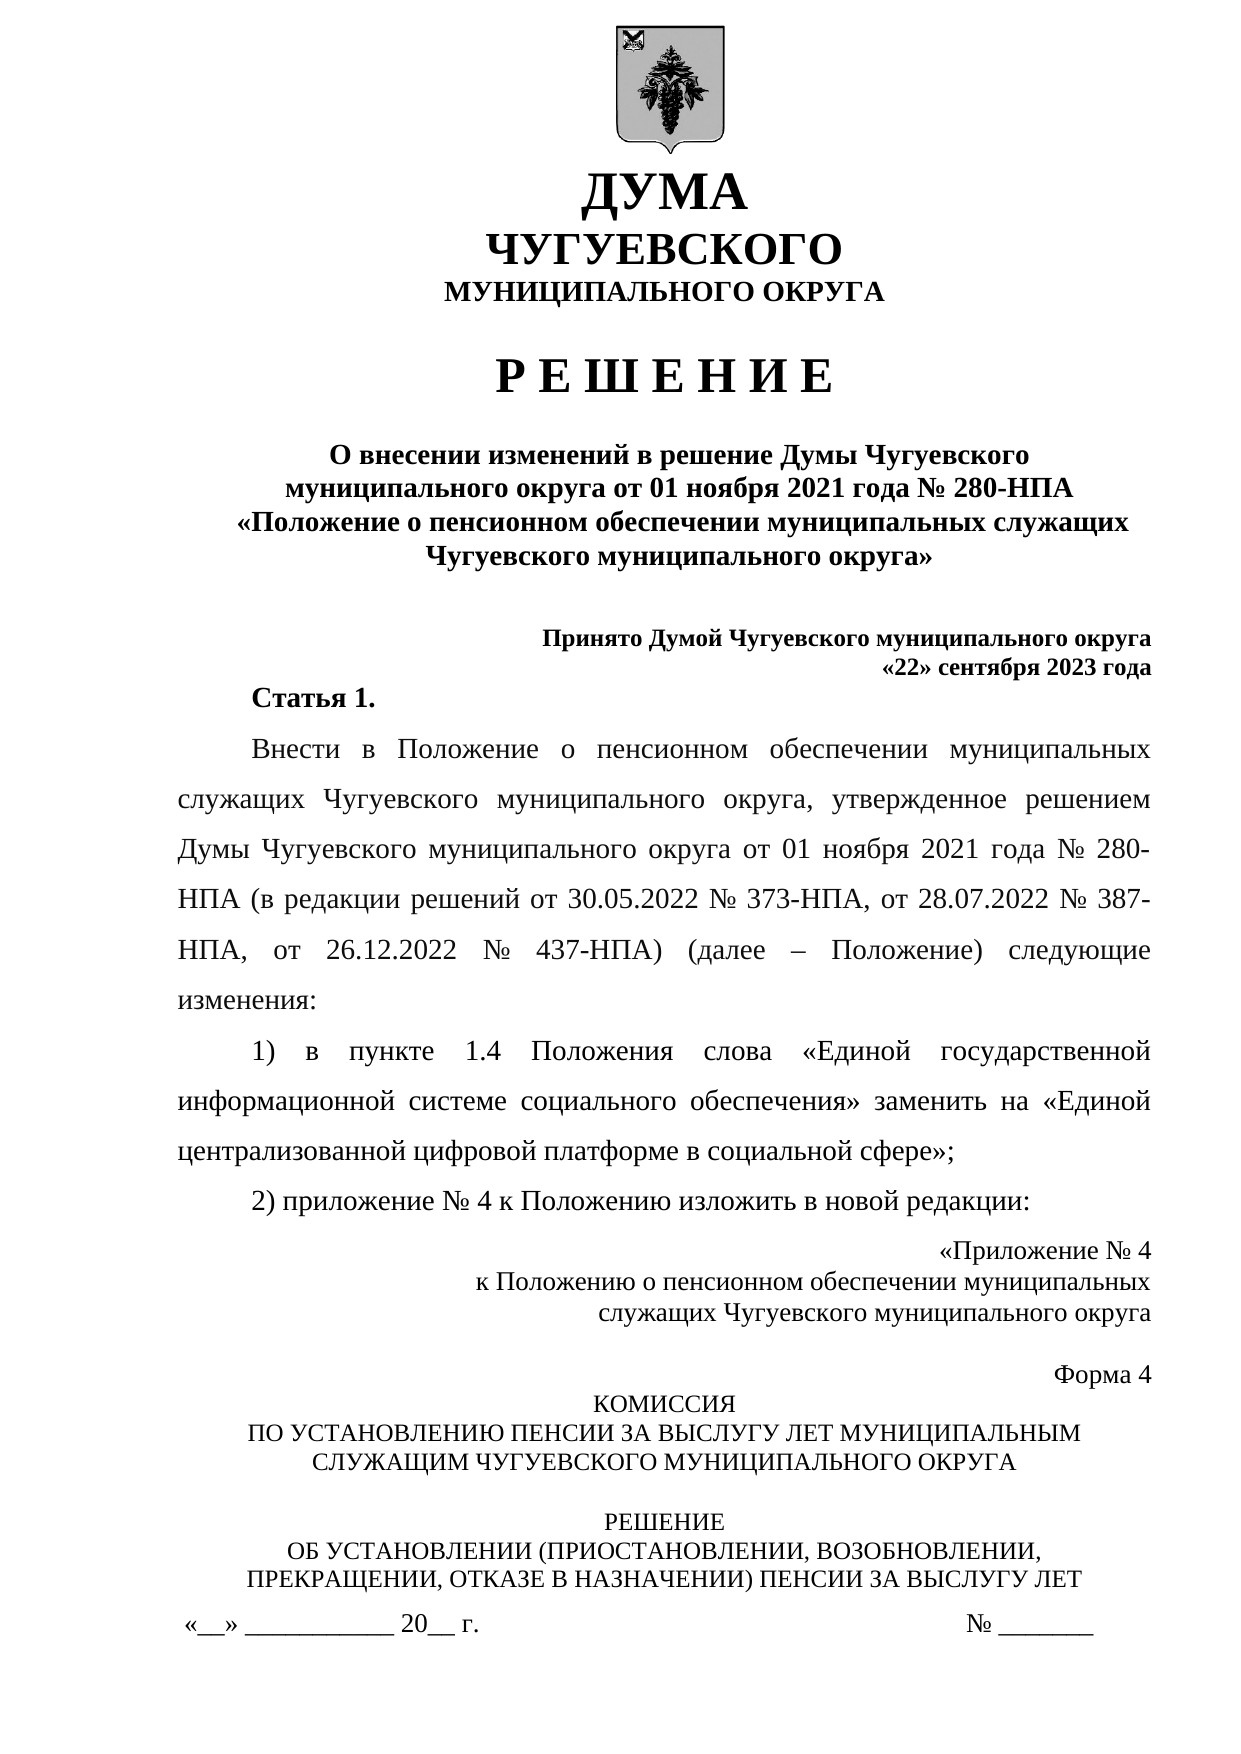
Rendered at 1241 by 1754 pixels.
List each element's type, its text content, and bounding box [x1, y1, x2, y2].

text 2) приложение № 4 к Положению изложить в новой редакции: [177, 1183, 1152, 1217]
table_header О внесении изменений в решение Думы Чугуевского муниципального округа от 01 ноября 2021 года № 280-НПА «Положение о пенсионном обеспечении муниципальных служащих Чугуевского муниципального округа» [177, 437, 1181, 592]
text ОБ УСТАНОВЛЕНИИ (ПРИОСТАНОВЛЕНИИ, ВОЗОБНОВЛЕНИИ, [177, 1536, 1152, 1564]
title ДУМА [177, 159, 1152, 221]
text Статья 1. [162, 680, 1152, 714]
text «Приложение № 4 [177, 1234, 1152, 1265]
text ПО УСТАНОВЛЕНИЮ ПЕНСИИ ЗА ВЫСЛУГУ ЛЕТ МУНИЦИПАЛЬНЫМ [177, 1418, 1152, 1447]
text Внести в Положение о пенсионном обеспечении муниципальных служащих Чугуевского муниципального округа, утвержденное решением Думы Чугуевского муниципального округа от 01 ноября 2021 года № 280-НПА (в редакции решений от 30.05.2022 № 373-НПА, от 28.07.2022 № 387-НПА, от 26.12.2022 № 437-НПА) (далее – Положение) следующие изменения: [177, 731, 1152, 1016]
text СЛУЖАЩИМ ЧУГУЕВСКОГО МУНИЦИПАЛЬНОГО ОКРУГА [177, 1447, 1152, 1476]
text «__» ___________ 20__ г. № _______ [177, 1608, 1152, 1639]
text служащих Чугуевского муниципального округа [177, 1296, 1152, 1327]
text к Положению о пенсионном обеспечении муниципальных [177, 1265, 1152, 1296]
picture [611, 15, 729, 164]
text РЕШЕНИЕ [177, 1507, 1152, 1536]
text Принято Думой Чугуевского муниципального округа [177, 623, 1152, 652]
text КОМИССИЯ [177, 1389, 1152, 1418]
title Р Е Ш Е Н И Е [177, 346, 1152, 403]
text «22» сентября 2023 года [177, 652, 1152, 680]
title ЧУГУЕВСКОГО [177, 221, 1152, 274]
text ПРЕКРАЩЕНИИ, ОТКАЗЕ В НАЗНАЧЕНИИ) ПЕНСИИ ЗА ВЫСЛУГУ ЛЕТ [177, 1564, 1152, 1593]
title МУНИЦИПАЛЬНОГО ОКРУГА [177, 274, 1152, 308]
text Форма 4 [177, 1358, 1152, 1389]
text 1) в пункте 1.4 Положения слова «Единой государственной информационной системе социального обеспечения» заменить на «Единой централизованной цифровой платформе в социальной сфере»; [177, 1033, 1152, 1167]
